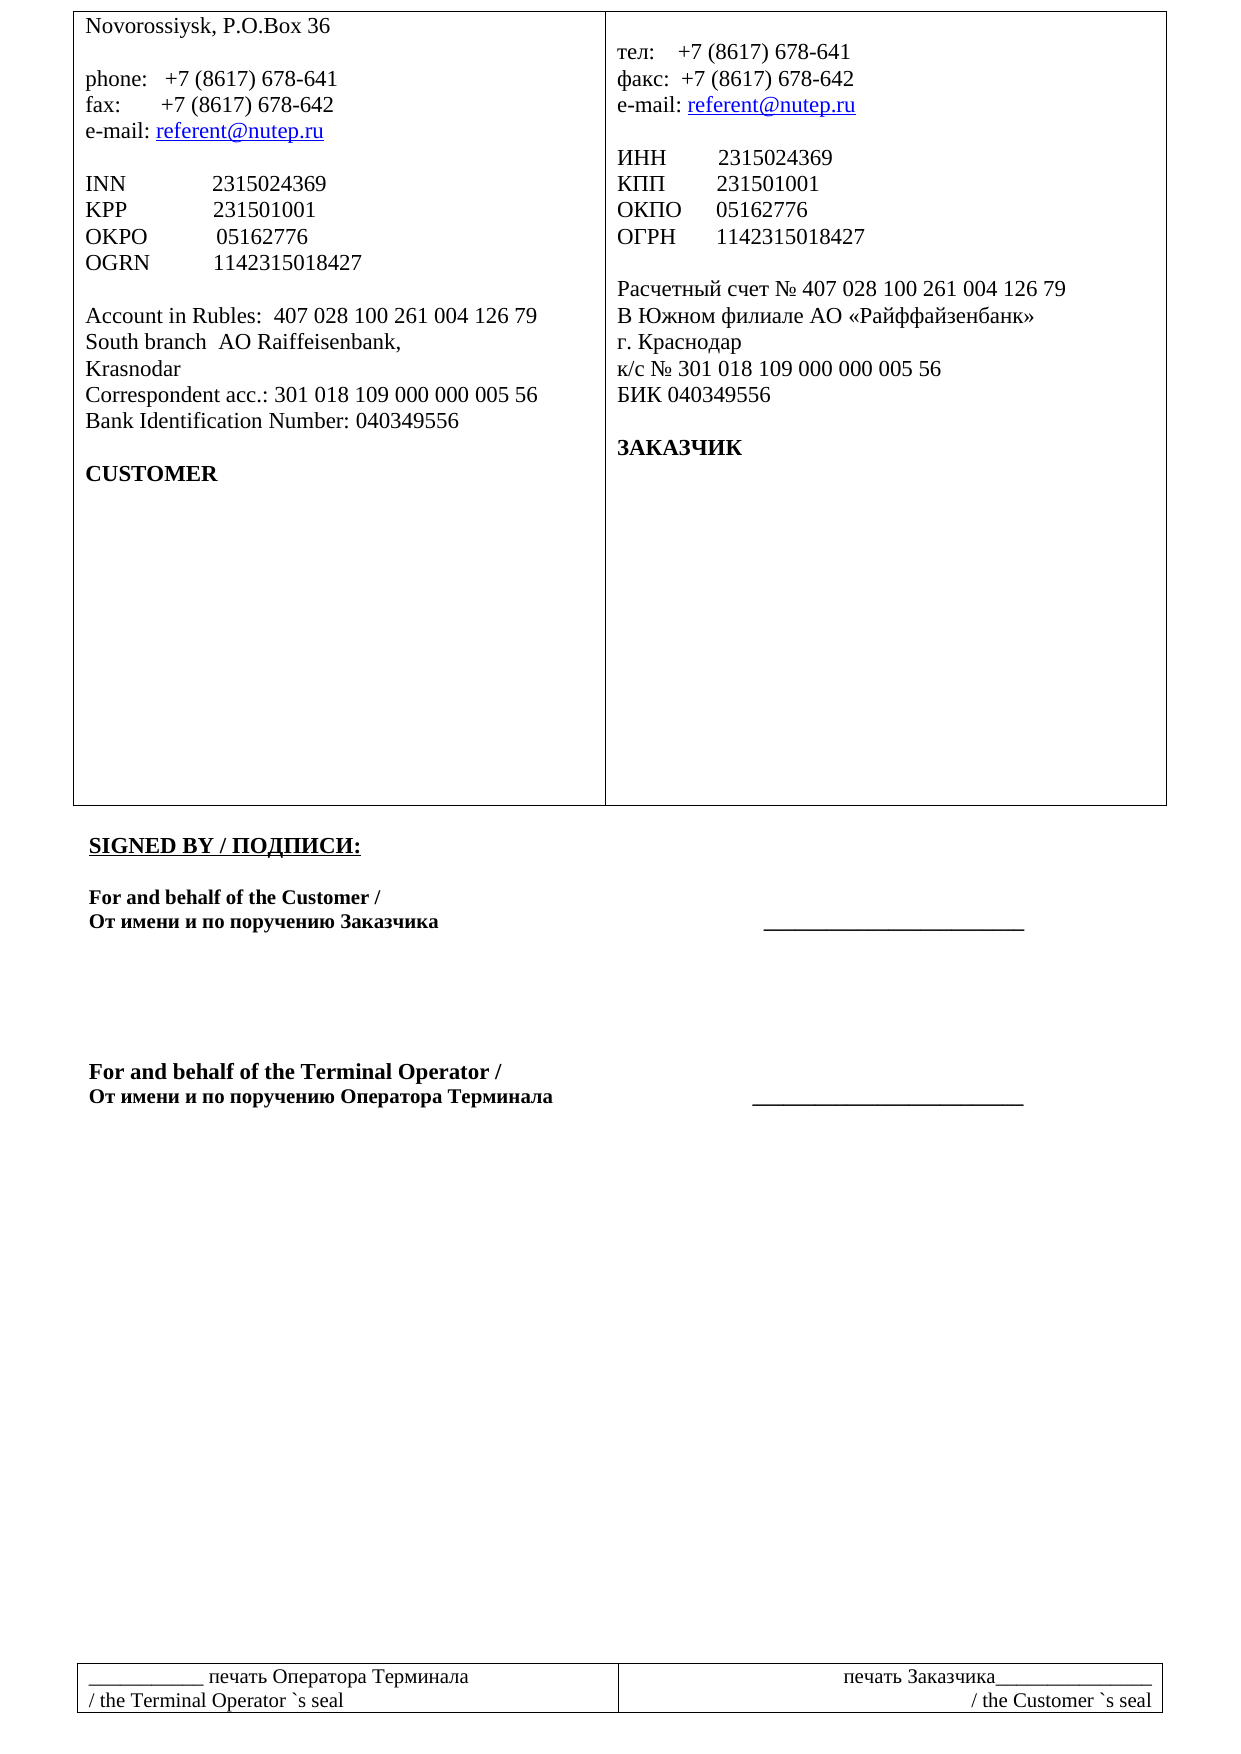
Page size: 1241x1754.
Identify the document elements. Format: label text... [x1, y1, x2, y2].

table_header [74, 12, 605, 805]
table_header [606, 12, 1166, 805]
text От имени и по поручению Заказчика _________________________ [89, 909, 1152, 933]
text От имени и по поручению Оператора Терминала __________________________ [89, 1084, 1152, 1108]
text For and behalf of the Terminal Operator / [89, 1058, 1152, 1084]
text For and behalf of the Customer / [89, 885, 1152, 909]
text SIGNED BY / ПОДПИСИ: [89, 832, 1152, 859]
